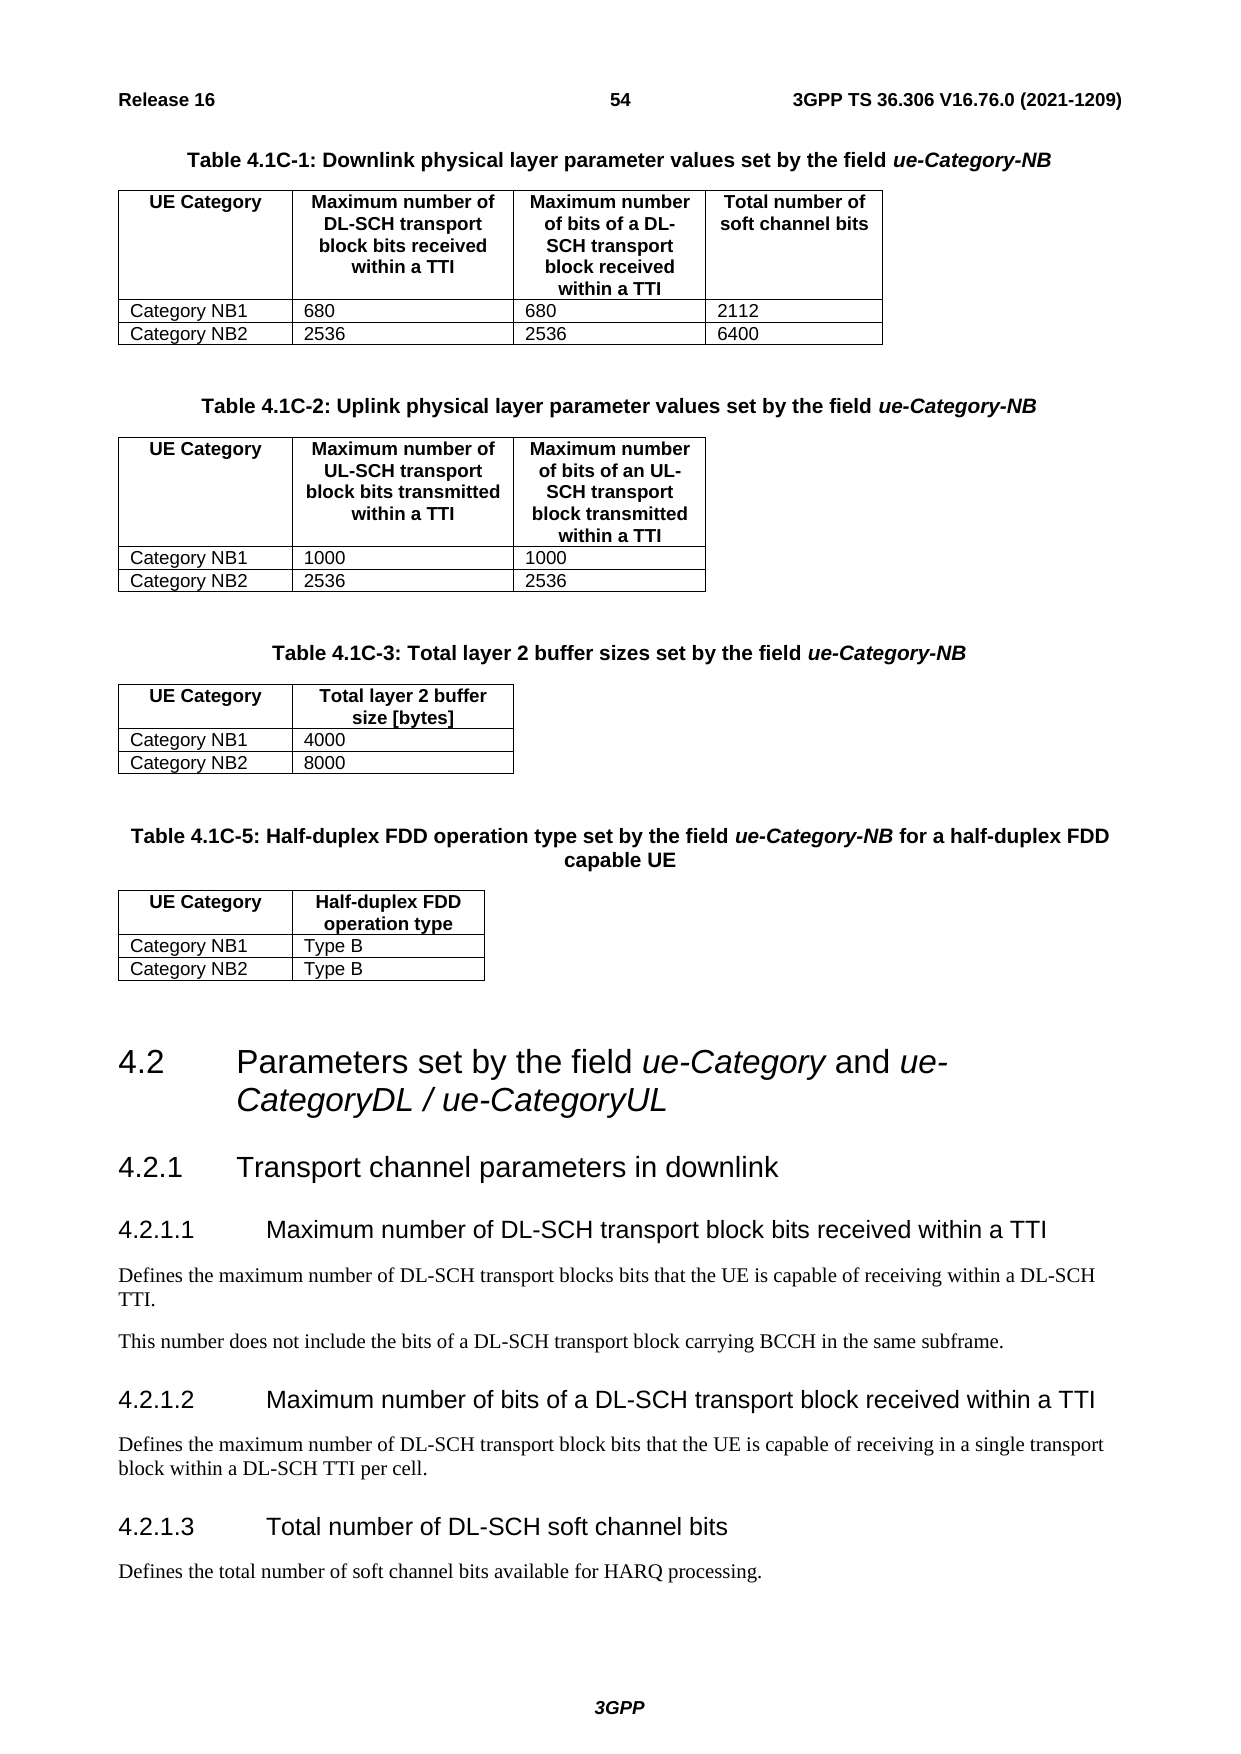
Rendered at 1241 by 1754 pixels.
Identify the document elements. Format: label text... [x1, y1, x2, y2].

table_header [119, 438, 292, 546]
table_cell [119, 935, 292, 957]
subtitle 4.2.1.3 Total number of DL-SCH soft channel bits [118, 1512, 1122, 1540]
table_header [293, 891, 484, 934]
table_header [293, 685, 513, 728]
text Defines the maximum number of DL-SCH transport blocks bits that the UE is capable of receiving within a DL-SCH TTI. [118, 1262, 1122, 1311]
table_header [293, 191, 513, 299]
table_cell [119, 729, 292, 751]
text Table 4.1C-5: Half-duplex FDD operation type set by the field ue-Category-NB for a half-duplex FDD capable UE [118, 823, 1122, 871]
subtitle 4.2.1 Transport channel parameters in downlink [118, 1150, 1122, 1184]
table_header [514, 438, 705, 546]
subtitle 4.2.1.2 Maximum number of bits of a DL-SCH transport block received within a TTI [118, 1385, 1122, 1413]
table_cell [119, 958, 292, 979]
text Defines the total number of soft channel bits available for HARQ processing. [118, 1559, 1122, 1583]
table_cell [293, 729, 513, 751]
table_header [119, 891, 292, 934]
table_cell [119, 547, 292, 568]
text This number does not include the bits of a DL-SCH transport block carrying BCCH in the same subframe. [118, 1329, 1122, 1353]
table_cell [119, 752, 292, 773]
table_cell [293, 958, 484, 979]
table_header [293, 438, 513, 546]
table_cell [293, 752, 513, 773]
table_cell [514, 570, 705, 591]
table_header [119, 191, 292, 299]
text Table 4.1C-1: Downlink physical layer parameter values set by the field ue-Category-NB [118, 147, 1122, 171]
text Defines the maximum number of DL-SCH transport block bits that the UE is capable of receiving in a single transport block within a DL-SCH TTI per cell. [118, 1432, 1122, 1480]
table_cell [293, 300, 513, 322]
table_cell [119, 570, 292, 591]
subtitle 4.2.1.1 Maximum number of DL-SCH transport block bits received within a TTI [118, 1215, 1122, 1244]
subtitle 4.2 Parameters set by the field ue-Category and ue-CategoryDL / ue-CategoryUL [118, 1042, 1122, 1119]
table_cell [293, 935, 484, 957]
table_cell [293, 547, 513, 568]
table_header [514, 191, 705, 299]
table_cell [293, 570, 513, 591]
text Table 4.1C-2: Uplink physical layer parameter values set by the field ue-Category-NB [118, 394, 1122, 418]
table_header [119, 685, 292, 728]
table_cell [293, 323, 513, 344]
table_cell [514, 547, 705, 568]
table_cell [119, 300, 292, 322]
text Table 4.1C-3: Total layer 2 buffer sizes set by the field ue-Category-NB [118, 641, 1122, 665]
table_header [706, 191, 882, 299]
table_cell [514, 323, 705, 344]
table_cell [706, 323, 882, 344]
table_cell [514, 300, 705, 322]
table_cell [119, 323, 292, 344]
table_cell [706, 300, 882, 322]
